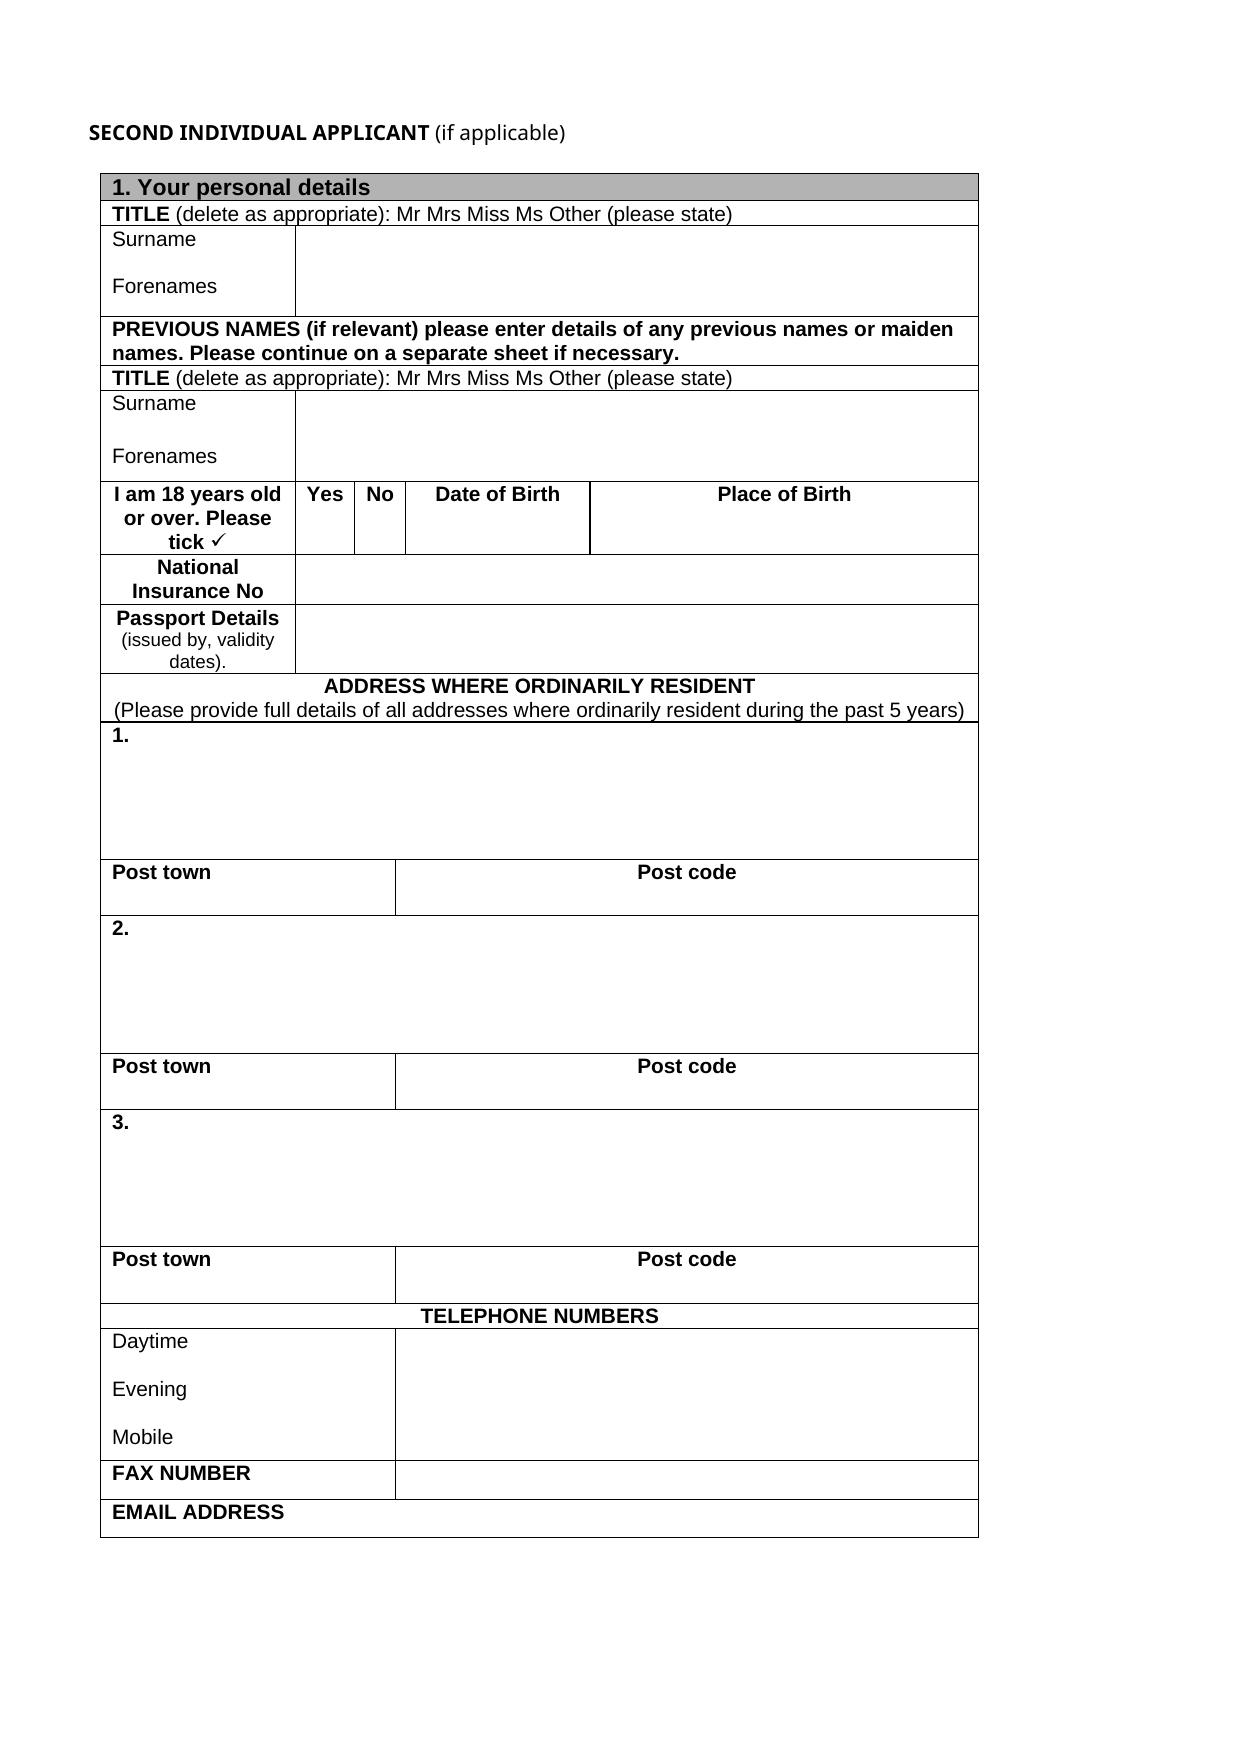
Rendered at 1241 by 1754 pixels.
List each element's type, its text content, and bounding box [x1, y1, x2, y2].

table_cell FAX NUMBER [101, 1461, 395, 1498]
table_cell TITLE (delete as appropriate): Mr Mrs Miss Ms Other (please state) [101, 201, 978, 225]
table_cell [296, 555, 978, 604]
table_cell 1. [101, 723, 978, 858]
table_cell No [355, 482, 405, 554]
table_cell Daytime Evening [101, 1329, 395, 1460]
table_cell 3. [101, 1110, 978, 1246]
table_cell [396, 1329, 978, 1460]
table_cell [396, 1461, 978, 1498]
table_cell Post town [101, 1054, 395, 1109]
table_cell Date of Birth [406, 482, 589, 554]
table_cell Post code [396, 1247, 978, 1303]
table_cell Post town [101, 860, 395, 915]
table_cell Surname Forenames [101, 226, 295, 316]
table_cell Passport Details (issued by, validity dates). [101, 605, 295, 672]
table_cell TITLE (delete as appropriate): Mr Mrs Miss Ms Other (please state) [101, 366, 978, 390]
table_cell Post code [396, 1054, 978, 1109]
table_cell Post town [101, 1247, 395, 1303]
table_cell [296, 226, 978, 316]
table_header 1. Your personal details [101, 174, 978, 200]
table_cell Yes [296, 482, 354, 554]
table_cell EMAIL ADDRESS [101, 1500, 978, 1537]
table_cell [296, 605, 978, 672]
table_cell Surname Forenames [101, 391, 295, 481]
subtitle SECOND INDIVIDUAL APPLICANT (if applicable) [89, 118, 1152, 147]
table_cell PREVIOUS NAMES (if relevant) please enter details of any previous names or maiden names. Please continue on a separate sheet if necessary. [101, 317, 978, 365]
table_cell ADDRESS WHERE ORDINARILY RESIDENT (Please provide full details of all addresses where ordinarily resident during the past 5 years) [101, 674, 978, 721]
table_cell National Insurance No [101, 555, 295, 604]
table_cell 2. [101, 916, 978, 1052]
table_cell Place of Birth [591, 482, 978, 554]
table_cell [296, 391, 978, 481]
table_cell I am 18 years old or over. Please tick [101, 482, 295, 554]
table_cell TELEPHONE NUMBERS [101, 1304, 978, 1328]
table_cell Post code [396, 860, 978, 915]
